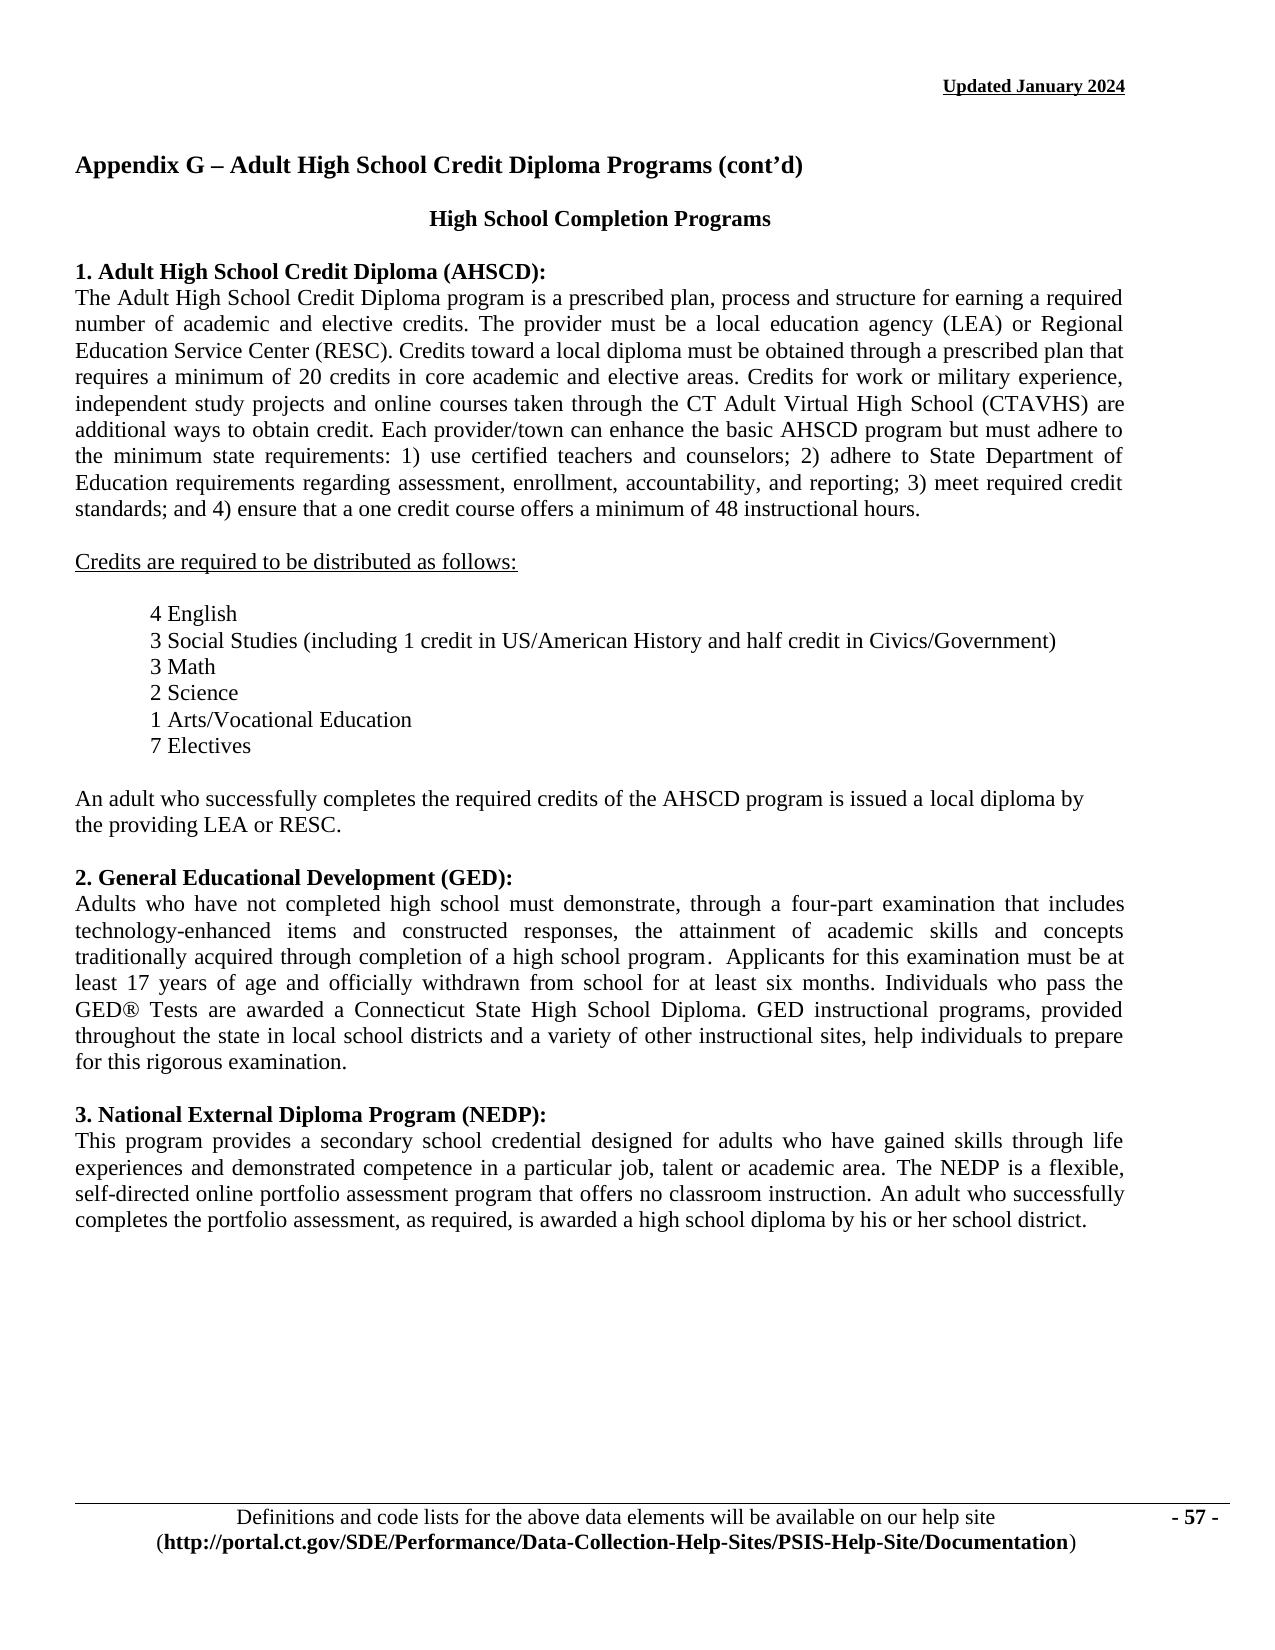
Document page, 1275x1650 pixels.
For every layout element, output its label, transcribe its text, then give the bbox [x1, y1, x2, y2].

text 3. National External Diploma Program (NEDP): [75, 1101, 1125, 1127]
text Credits are required to be distributed as follows: [75, 548, 1125, 574]
text 2. General Educational Development (GED): [75, 864, 1125, 890]
text An adult who successfully completes the required credits of the AHSCD program is issued a local diploma by the providing LEA or RESC. [75, 785, 1125, 838]
text Appendix G – Adult High School Credit Diploma Programs (cont’d) [75, 150, 1125, 179]
text The Adult High School Credit Diploma program is a prescribed plan, process and structure for earning a required number of academic and elective credits. The provider must be a local education agency (LEA) or Regional Education Service Center (RESC). Credits toward a local diploma must be obtained through a prescribed plan that requires a minimum of 20 credits in core academic and elective areas. Credits for work or military experience, independent study projects and online courses taken through the CT Adult Virtual High School (CTAVHS) are additional ways to obtain credit. Each provider/town can enhance the basic AHSCD program but must adhere to the minimum state requirements: 1) use certified teachers and counselors; 2) adhere to State Department of Education requirements regarding assessment, enrollment, accountability, and reporting; 3) meet required credit standards; and 4) ensure that a one credit course offers a minimum of 48 instructional hours. [75, 284, 1125, 521]
text Adults who have not completed high school must demonstrate, through a four-part examination that includes technology-enhanced items and constructed responses, the attainment of academic skills and concepts traditionally acquired through completion of a high school program. Applicants for this examination must be at least 17 years of age and officially withdrawn from school for at least six months. Individuals who pass the GED® Tests are awarded a Connecticut State High School Diploma. GED instructional programs, provided throughout the state in local school districts and a variety of other instructional sites, help individuals to prepare for this rigorous examination. [75, 890, 1125, 1075]
text This program provides a secondary school credential designed for adults who have gained skills through life experiences and demonstrated competence in a particular job, talent or academic area. The NEDP is a flexible, self-directed online portfolio assessment program that offers no classroom instruction. An adult who successfully completes the portfolio assessment, as required, is awarded a high school diploma by his or her school district. [75, 1127, 1125, 1233]
text 1. Adult High School Credit Diploma (AHSCD): [75, 258, 1125, 284]
text 4 English 3 Social Studies (including 1 credit in US/American History and half credit in Civics/Government) 3 Math 2 Science 1 Arts/Vocational Education 7 Electives [150, 600, 1125, 758]
text High School Completion Programs [75, 205, 1125, 231]
